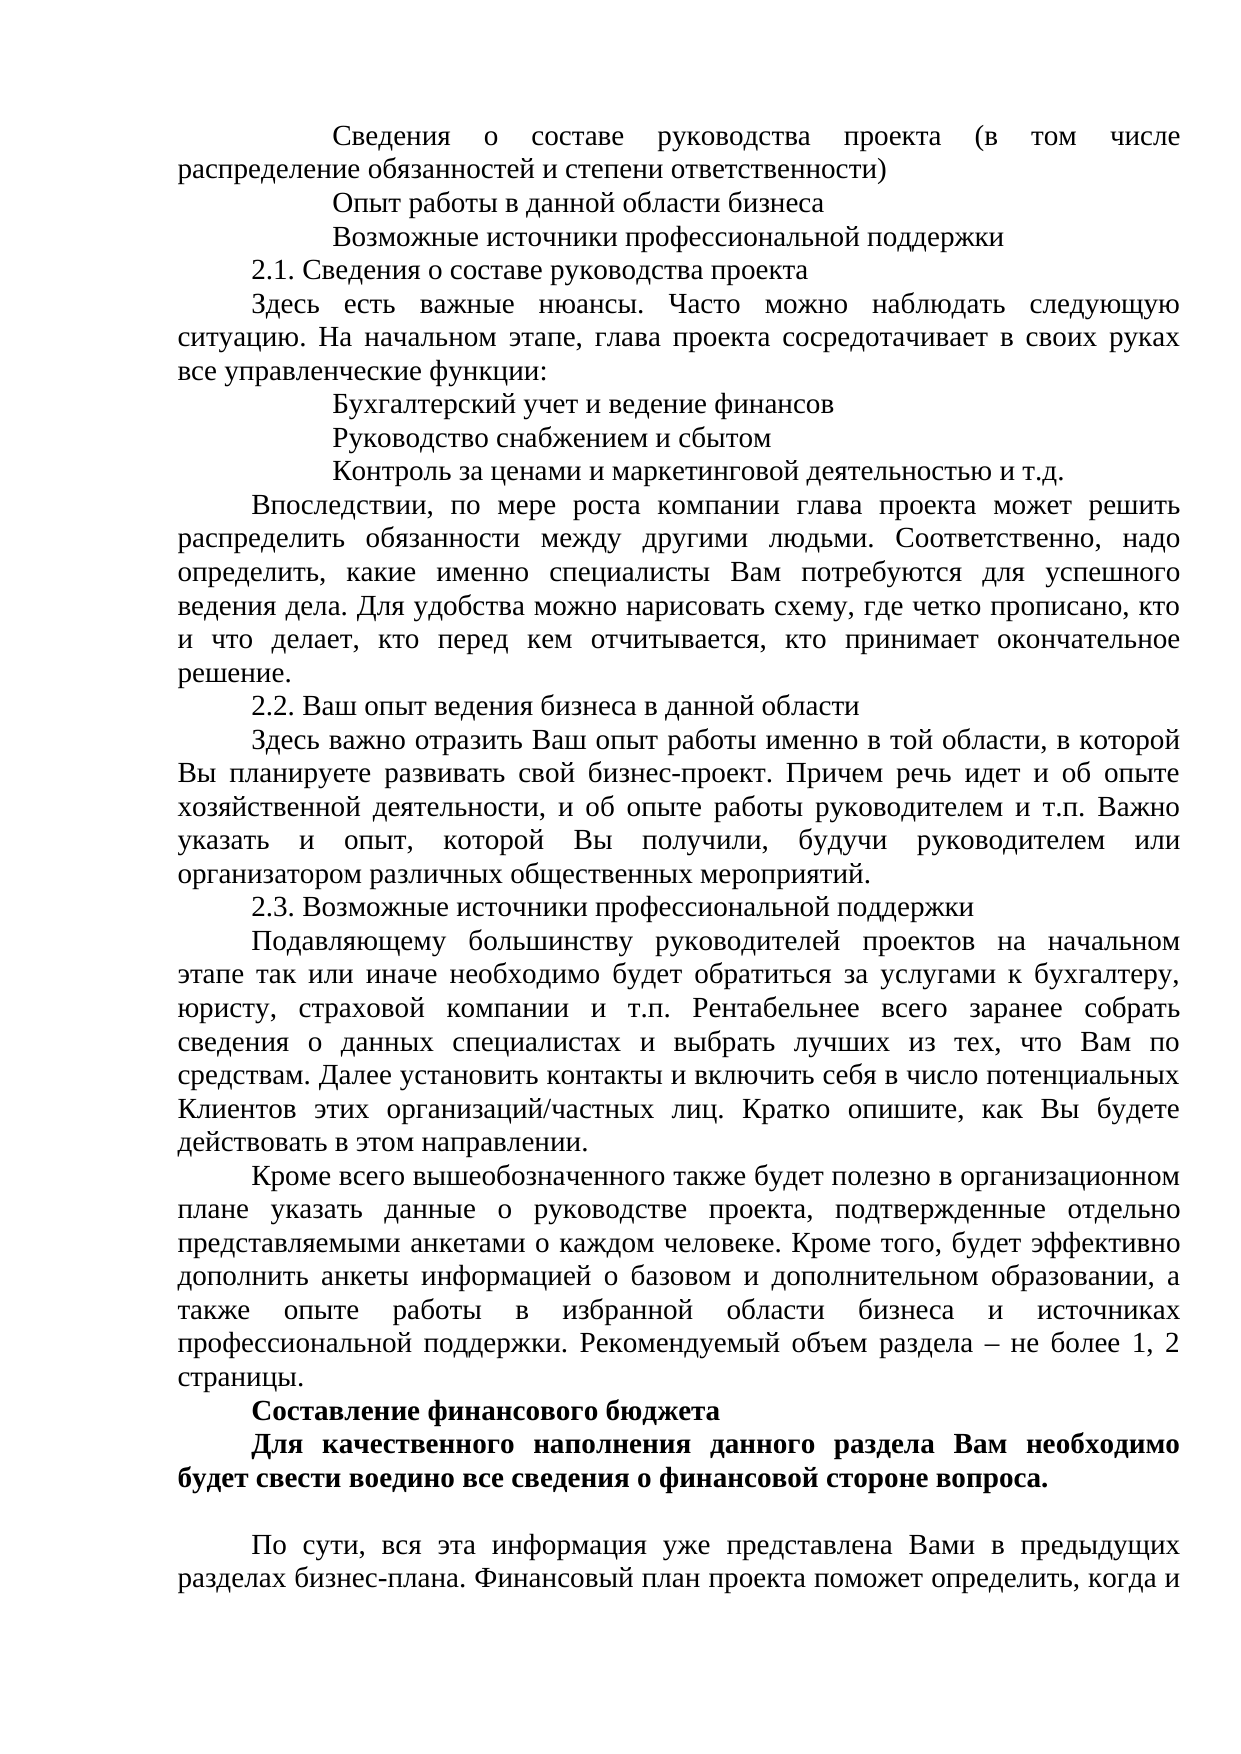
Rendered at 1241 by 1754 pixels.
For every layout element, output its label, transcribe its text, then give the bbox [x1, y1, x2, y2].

text Кроме всего вышеобозначенного также будет полезно в организационном плане указать данные о руководстве проекта, подтвержденные отдельно представляемыми анкетами о каждом человеке. Кроме того, будет эффективно дополнить анкеты информацией о базовом и дополнительном образовании, а также опыте работы в избранной области бизнеса и источниках профессиональной поддержки. Рекомендуемый объем раздела – не более 1, 2 страницы. [177, 1158, 1181, 1393]
text  Возможные источники профессиональной поддержки [177, 219, 1181, 252]
text  Контроль за ценами и маркетинговой деятельностью и т.д. [177, 453, 1181, 487]
text Для качественного наполнения данного раздела Вам необходимо будет свести воедино все сведения о финансовой стороне вопроса. [177, 1426, 1181, 1493]
text Здесь есть важные нюансы. Часто можно наблюдать следующую ситуацию. На начальном этапе, глава проекта сосредотачивает в своих руках все управленческие функции: [177, 286, 1181, 386]
text 2.3. Возможные источники профессиональной поддержки [177, 889, 1181, 923]
text Впоследствии, по мере роста компании глава проекта может решить распределить обязанности между другими людьми. Соответственно, надо определить, какие именно специалисты Вам потребуются для успешного ведения дела. Для удобства можно нарисовать схему, где четко прописано, кто и что делает, кто перед кем отчитывается, кто принимает окончательное решение. [177, 487, 1181, 688]
text Составление финансового бюджета [177, 1393, 1181, 1426]
text 2.1. Сведения о составе руководства проекта [177, 252, 1181, 286]
text 2.2. Ваш опыт ведения бизнеса в данной области [177, 688, 1181, 722]
text  Бухгалтерский учет и ведение финансов [177, 386, 1181, 420]
text Здесь важно отразить Ваш опыт работы именно в той области, в которой Вы планируете развивать свой бизнес-проект. Причем речь идет и об опыте хозяйственной деятельности, и об опыте работы руководителем и т.п. Важно указать и опыт, которой Вы получили, будучи руководителем или организатором различных общественных мероприятий. [177, 722, 1181, 889]
text  Руководство снабжением и сбытом [177, 420, 1181, 453]
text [177, 1527, 1181, 1594]
text  Опыт работы в данной области бизнеса [177, 185, 1181, 219]
text  Сведения о составе руководства проекта (в том числе распределение обязанностей и степени ответственности) [177, 118, 1181, 185]
text Подавляющему большинству руководителей проектов на начальном этапе так или иначе необходимо будет обратиться за услугами к бухгалтеру, юристу, страховой компании и т.п. Рентабельнее всего заранее собрать сведения о данных специалистах и выбрать лучших из тех, что Вам по средствам. Далее установить контакты и включить себя в число потенциальных Клиентов этих организаций/частных лиц. Кратко опишите, как Вы будете действовать в этом направлении. [177, 923, 1181, 1158]
